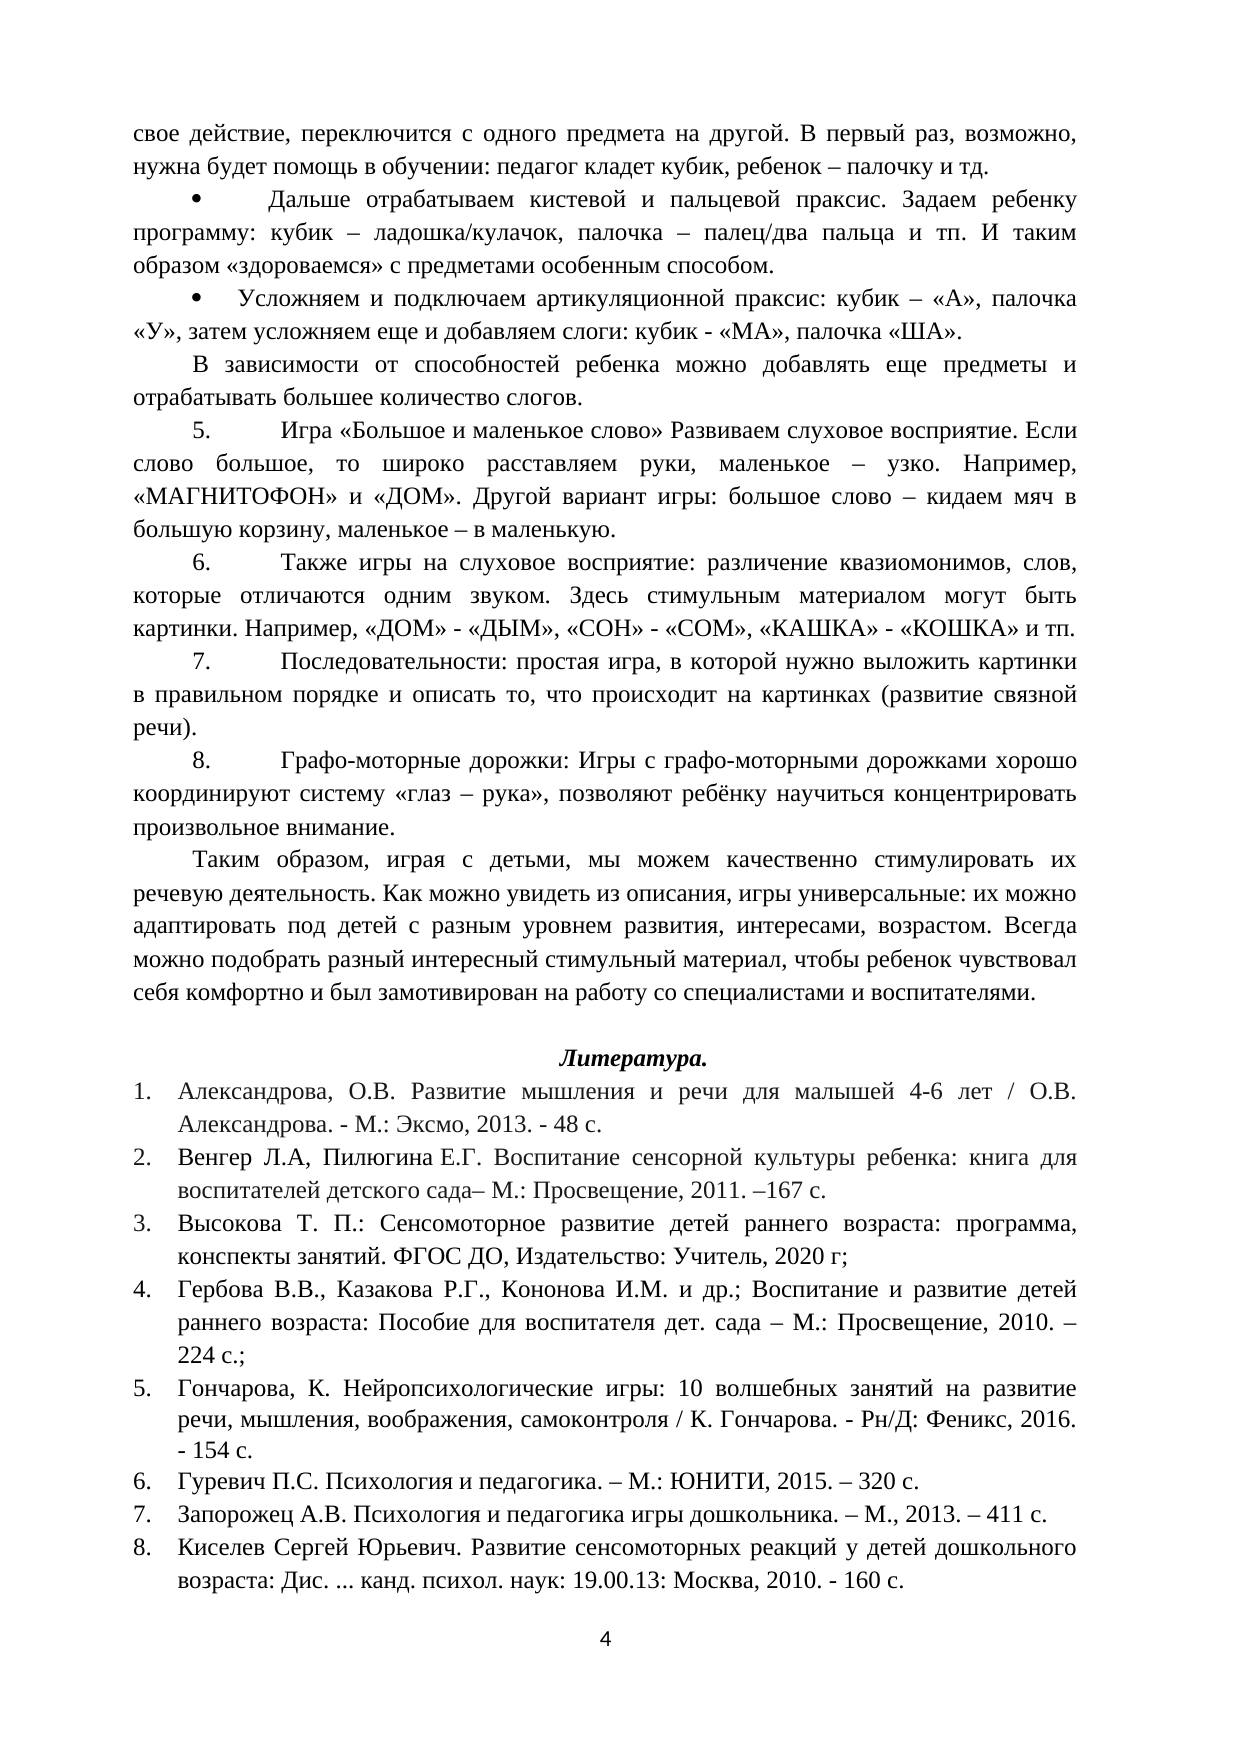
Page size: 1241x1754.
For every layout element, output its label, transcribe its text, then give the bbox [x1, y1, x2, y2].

list Таким образом, играя с детьми, мы можем качественно стимулировать их речевую деятельность. Как можно увидеть из описания, игры универсальные: их можно адаптировать под детей с разным уровнем развития, интересами, возрастом. Всегда можно подобрать разный интересный стимульный материал, чтобы ребенок чувствовал себя комфортно и был замотивирован на работу со специалистами и воспитателями. [133, 844, 1078, 1005]
list Гербова В.В., Казакова Р.Г., Кононова И.М. и др.; Воспитание и развитие детей раннего возраста: Пособие для воспитателя дет. сада – М.: Просвещение, 2010. – 224 с.; [133, 1274, 1078, 1369]
list Графо-моторные дорожки: Игры с графо-моторными дорожками хорошо координируют систему «глаз – рука», позволяют ребёнку научиться концентрировать произвольное внимание. [133, 746, 1078, 840]
list Игра «Большое и маленькое слово» Развиваем слуховое восприятие. Если слово большое, то широко расставляем руки, маленькое – узко. Например, «МАГНИТОФОН» и «ДОМ». Другой вариант игры: большое слово – кидаем мяч в большую корзину, маленькое – в маленькую. [133, 415, 1078, 543]
list Киселев Сергей Юрьевич. Развитие сенсомоторных реакций у детей дошкольного возраста: Дис. ... канд. психол. наук: 19.00.13: Москва, 2010. - 160 c. [133, 1532, 1078, 1594]
list Усложняем и подключаем артикуляционной праксис: кубик – «А», палочка «У», затем усложняем еще и добавляем слоги: кубик - «МА», палочка «ША». [133, 283, 1078, 345]
list Также игры на слуховое восприятие: различение квазиомонимов, слов, которые отличаются одним звуком. Здесь стимульным материалом могут быть картинки. Например, «ДОМ» - «ДЫМ», «СОН» - «СОМ», «КАШКА» - «КОШКА» и тп. [133, 547, 1078, 642]
list Гуревич П.С. Психология и педагогика. – М.: ЮНИТИ, 2015. – 320 с. [133, 1466, 1078, 1495]
list Последовательности: простая игра, в которой нужно выложить картинки в правильном порядке и описать то, что происходит на картинках (развитие связной речи). [133, 646, 1078, 741]
list В зависимости от способностей ребенка можно добавлять еще предметы и отрабатывать большее количество слогов. [133, 349, 1078, 411]
list Литература. [192, 1043, 1078, 1071]
list Высокова Т. П.: Сенсомоторное развитие детей раннего возраста: программа, конспекты занятий. ФГОС ДО, Издательство: Учитель, 2020 г; [133, 1208, 1078, 1269]
list Александрова, О.В. Развитие мышления и речи для малышей 4-6 лет / О.В. Александрова. - М.: Эксмо, 2013. - 48 c. [133, 1076, 1078, 1137]
list Венгер Л.А, Пилюгина Е.Г. Воспитание сенсорной культуры ребенка: книга для воспитателей детского сада– М.: Просвещение, 2011. –167 с. [133, 1142, 1078, 1203]
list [133, 118, 1078, 180]
list Дальше отрабатываем кистевой и пальцевой праксис. Задаем ребенку программу: кубик – ладошка/кулачок, палочка – палец/два пальца и тп. И таким образом «здороваемся» с предметами особенным способом. [133, 184, 1078, 279]
list Запорожец А.В. Психология и педагогика игры дошкольника. – М., 2013. – 411 с. [133, 1499, 1078, 1528]
list Гончарова, К. Нейропсихологические игры: 10 волшебных занятий на развитие речи, мышления, воображения, самоконтроля / К. Гончарова. - Рн/Д: Феникс, 2016. - 154 c. [133, 1373, 1078, 1464]
